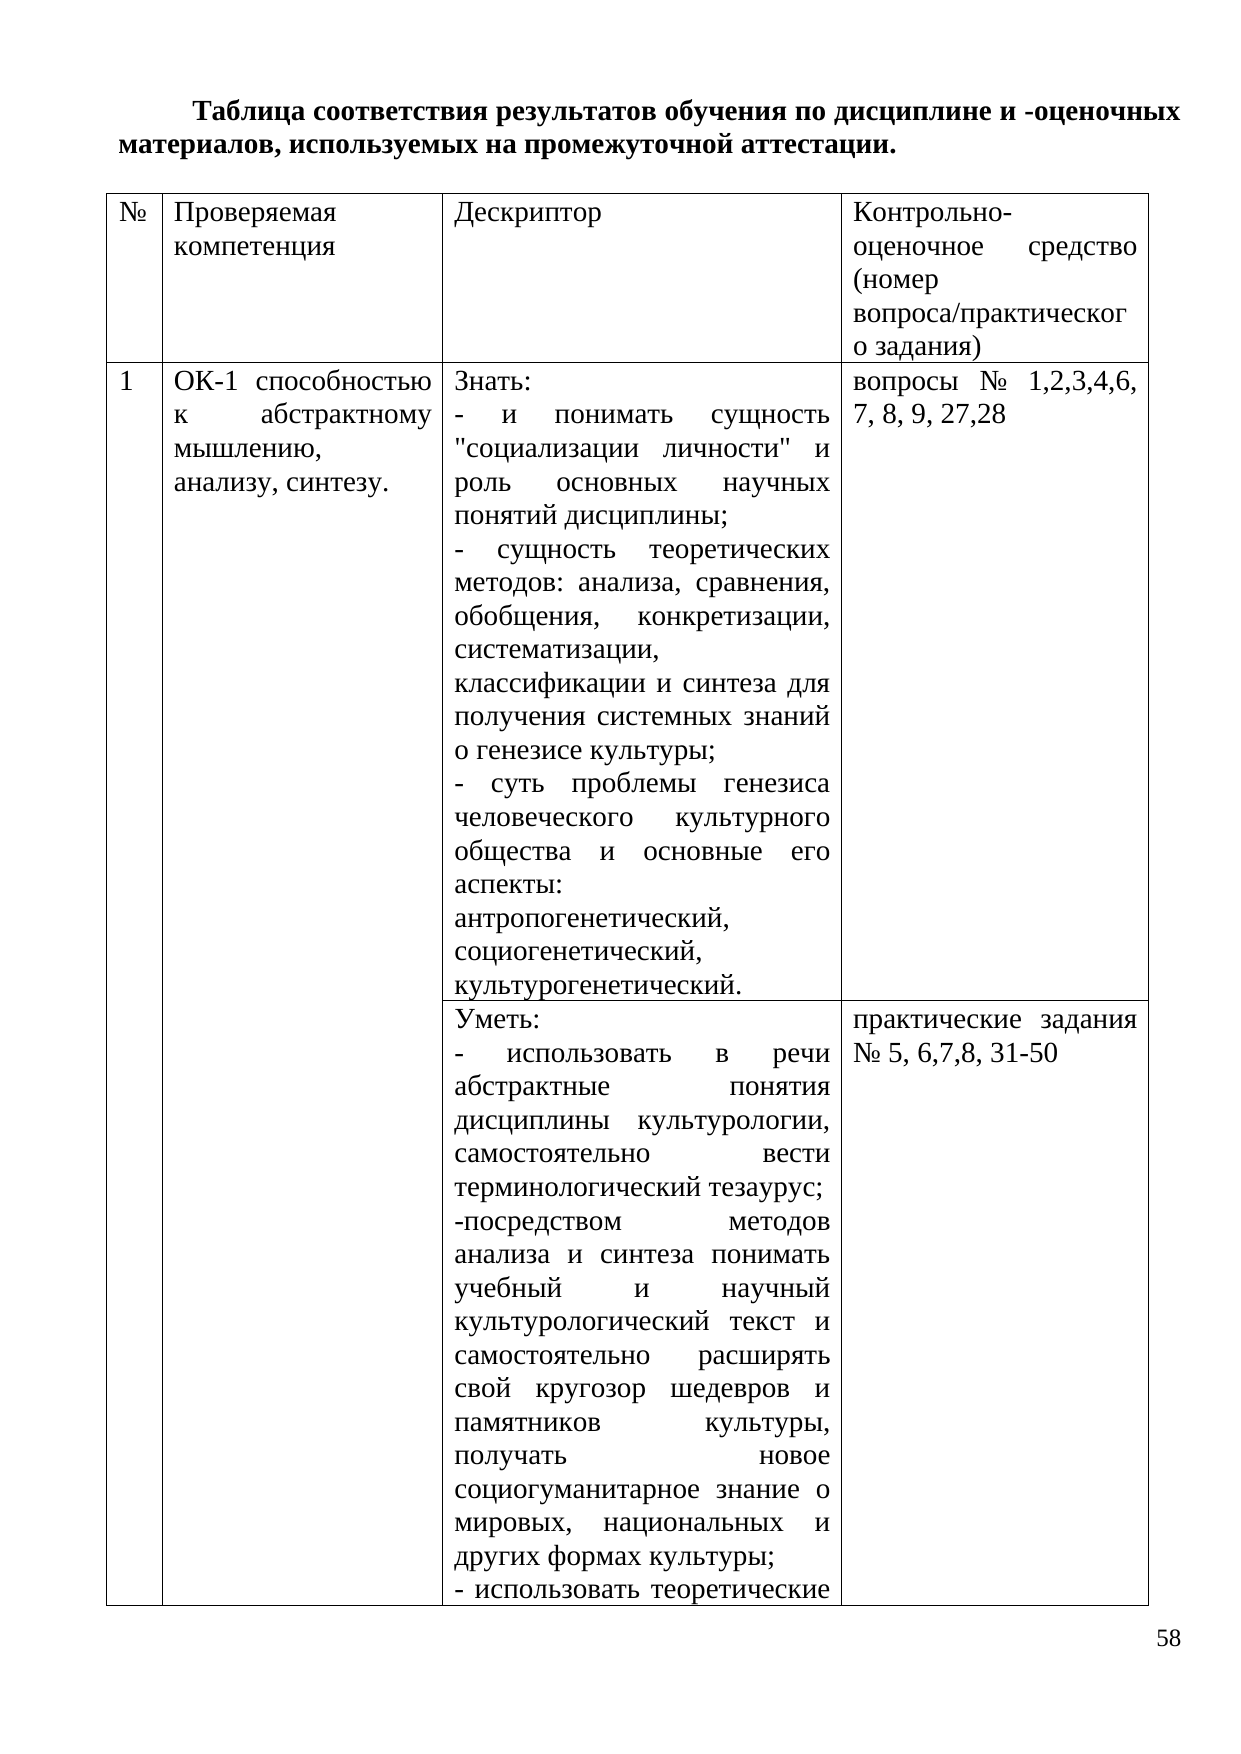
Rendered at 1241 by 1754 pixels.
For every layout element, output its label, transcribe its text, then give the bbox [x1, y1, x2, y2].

text Таблица соответствия результатов обучения по дисциплине и -оценочных материалов, используемых на промежуточной аттестации. [118, 93, 1181, 160]
table_header Дескриптор [443, 194, 841, 362]
table_header Проверяемая компетенция [163, 194, 442, 362]
table_cell вопросы № 1,2,3,4,6, 7, 8, 9, 27,28 [842, 363, 1148, 1000]
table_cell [842, 1001, 1148, 1605]
table_cell Знать: - и понимать сущность "социализации личности" и роль основных научных понятий дисциплины; - сущность теоретических методов: анализа, сравнения, обобщения, конкретизации, систематизации, классификации и синтеза для получения системных знаний о генезисе культуры; - суть проблемы генезиса человеческого культурного общества и основные его аспекты: антропогенетический, социогенетический, культурогенетический. [443, 363, 841, 1000]
table_cell 1 [107, 363, 162, 1605]
table_header Контрольно-оценочное средство (номер вопроса/практического задания) [842, 194, 1148, 362]
table_cell ОК-1 способностью к абстрактному мышлению, анализу, синтезу. [163, 363, 442, 1605]
table_header № [107, 194, 162, 362]
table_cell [443, 1001, 841, 1605]
